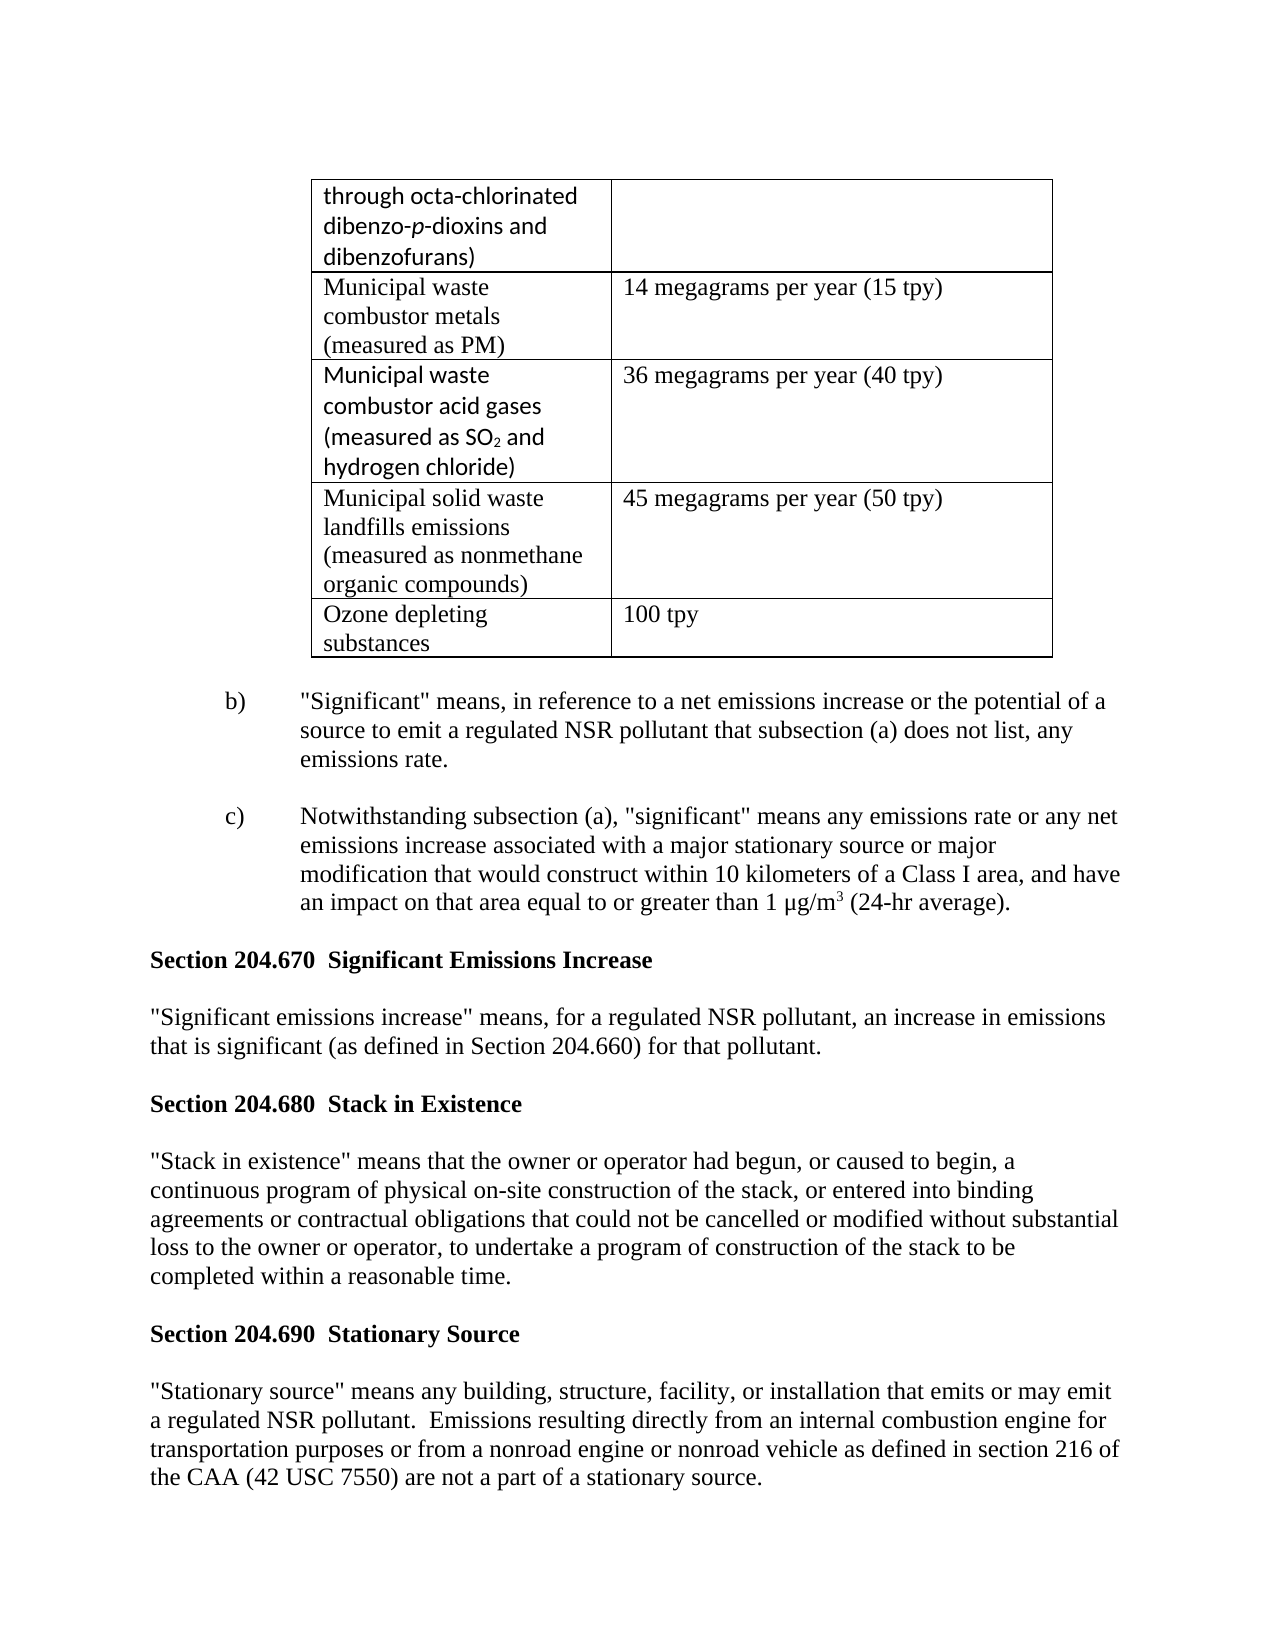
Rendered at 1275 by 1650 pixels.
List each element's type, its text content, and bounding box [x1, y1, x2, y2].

text Section 204.690 Stationary Source [150, 1319, 1125, 1347]
text c) Notwithstanding subsection (a), "significant" means any emissions rate or any net emissions increase associated with a major stationary source or major modification that would construct within 10 kilometers of a Class I area, and have an impact on that area equal to or greater than 1 μg/m3 (24-hr average). [225, 801, 1125, 916]
text "Stack in existence" means that the owner or operator had begun, or caused to begin, a continuous program of physical on-site construction of the stack, or entered into binding agreements or contractual obligations that could not be cancelled or modified without substantial loss to the owner or operator, to undertake a program of construction of the stack to be completed within a reasonable time. [150, 1146, 1125, 1290]
text "Stationary source" means any building, structure, facility, or installation that emits or may emit a regulated NSR pollutant. Emissions resulting directly from an internal combustion engine for transportation purposes or from a nonroad engine or nonroad vehicle as defined in section 216 of the CAA (42 USC 7550) are not a part of a stationary source. [150, 1376, 1125, 1491]
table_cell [312, 180, 611, 271]
table_cell 100 tpy [612, 599, 1052, 656]
text Section 204.670 Significant Emissions Increase [150, 945, 1125, 974]
table_cell 45 megagrams per year (50 tpy) [612, 483, 1052, 598]
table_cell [612, 180, 1052, 271]
table_cell 36 megagrams per year (40 tpy) [612, 360, 1052, 482]
table_cell Municipal solid waste landfills emissions (measured as nonmethane organic compounds) [312, 483, 611, 598]
table_cell Municipal waste combustor metals (measured as PM) [312, 273, 611, 359]
table_cell Municipal waste combustor acid gases (measured as SO2 and hydrogen chloride) [312, 360, 611, 482]
table_cell Ozone depleting substances [312, 599, 611, 656]
text b) "Significant" means, in reference to a net emissions increase or the potential of a source to emit a regulated NSR pollutant that subsection (a) does not list, any emissions rate. [225, 686, 1125, 772]
text "Significant emissions increase" means, for a regulated NSR pollutant, an increase in emissions that is significant (as defined in Section 204.660) for that pollutant. [150, 1002, 1125, 1060]
text Section 204.680 Stack in Existence [150, 1089, 1125, 1117]
table_cell 14 megagrams per year (15 tpy) [612, 273, 1052, 359]
